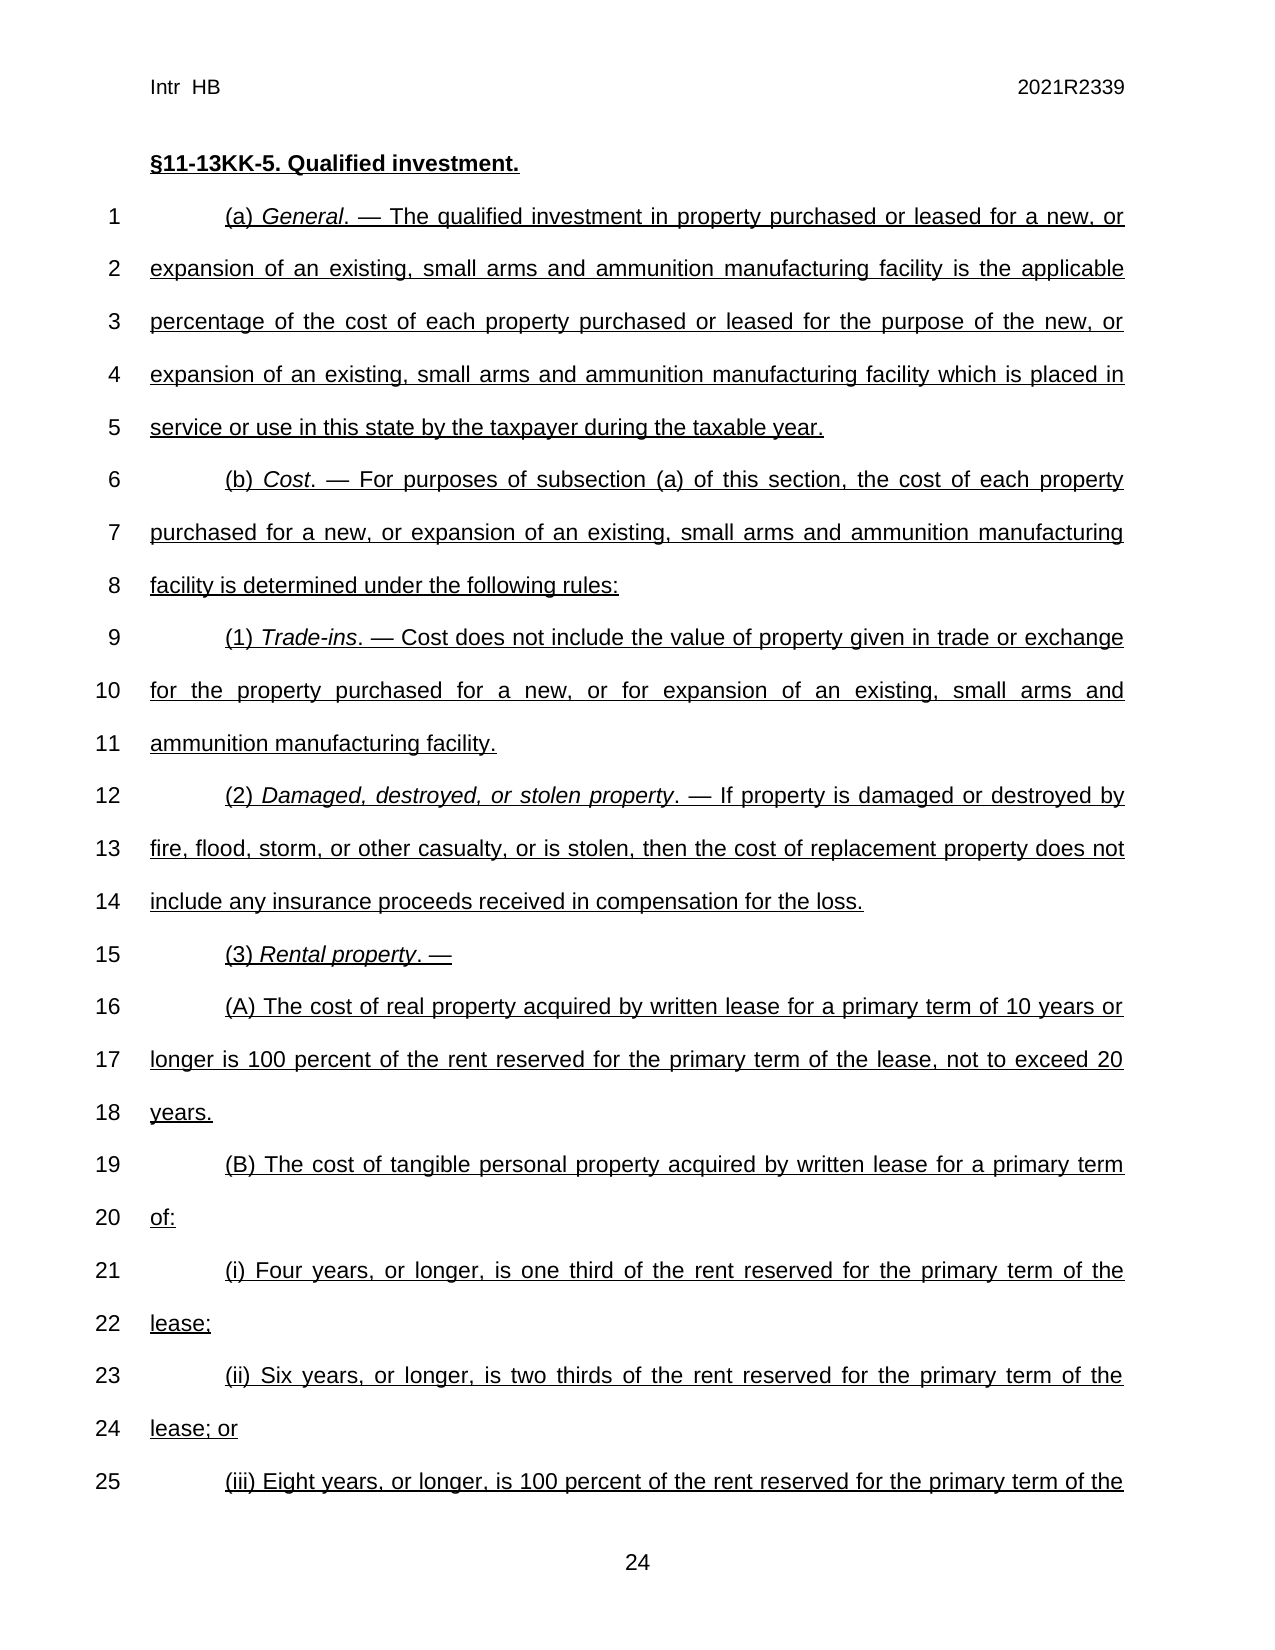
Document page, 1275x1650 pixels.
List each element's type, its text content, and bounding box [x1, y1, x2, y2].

text (1) Trade-ins. — Cost does not include the value of property given in trade or exchange for the property purchased for a new, or for expansion of an existing, small arms and ammunition manufacturing facility. [150, 624, 1125, 700]
text (B) The cost of tangible personal property acquired by written lease for a primary term of: [150, 1151, 1125, 1231]
text (2) Damaged, destroyed, or stolen property. — If property is damaged or destroyed by fire, flood, storm, or other casualty, or is stolen, then the cost of replacement property does not include any insurance proceeds received in compensation for the loss. [150, 782, 1125, 858]
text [150, 1468, 1125, 1494]
text (a) General. — The qualified investment in property purchased or leased for a new, or expansion of an existing, small arms and ammunition manufacturing facility is the applicable percentage of the cost of each property purchased or leased for the purpose of the new, or expansion of an existing, small arms and ammunition manufacturing facility which is placed in service or use in this state by the taxpayer during the taxable year. [150, 279, 1125, 384]
text (2) Damaged, destroyed, or stolen property. — If property is damaged or destroyed by fire, flood, storm, or other casualty, or is stolen, then the cost of replacement property does not include any insurance proceeds received in compensation for the loss. [150, 859, 1125, 914]
text (a) General. — The qualified investment in property purchased or leased for a new, or expansion of an existing, small arms and ammunition manufacturing facility is the applicable percentage of the cost of each property purchased or leased for the purpose of the new, or expansion of an existing, small arms and ammunition manufacturing facility which is placed in service or use in this state by the taxpayer during the taxable year. [150, 203, 1125, 278]
text (b) Cost. — For purposes of subsection (a) of this section, the cost of each property purchased for a new, or expansion of an existing, small arms and ammunition manufacturing facility is determined under the following rules: [150, 466, 1125, 598]
text (a) General. — The qualified investment in property purchased or leased for a new, or expansion of an existing, small arms and ammunition manufacturing facility is the applicable percentage of the cost of each property purchased or leased for the purpose of the new, or expansion of an existing, small arms and ammunition manufacturing facility which is placed in service or use in this state by the taxpayer during the taxable year. [150, 385, 1125, 440]
subtitle §11-13KK-5. Qualified investment. [150, 150, 1125, 176]
text (i) Four years, or longer, is one third of the rent reserved for the primary term of the lease; [150, 1257, 1125, 1336]
text (3) Rental property. — [150, 941, 1125, 967]
text (ii) Six years, or longer, is two thirds of the rent reserved for the primary term of the lease; or [150, 1362, 1125, 1441]
text (A) The cost of real property acquired by written lease for a primary term of 10 years or longer is 100 percent of the rent reserved for the primary term of the lease, not to exceed 20 years. [150, 993, 1125, 1125]
text (1) Trade-ins. — Cost does not include the value of property given in trade or exchange for the property purchased for a new, or for expansion of an existing, small arms and ammunition manufacturing facility. [150, 701, 1125, 756]
